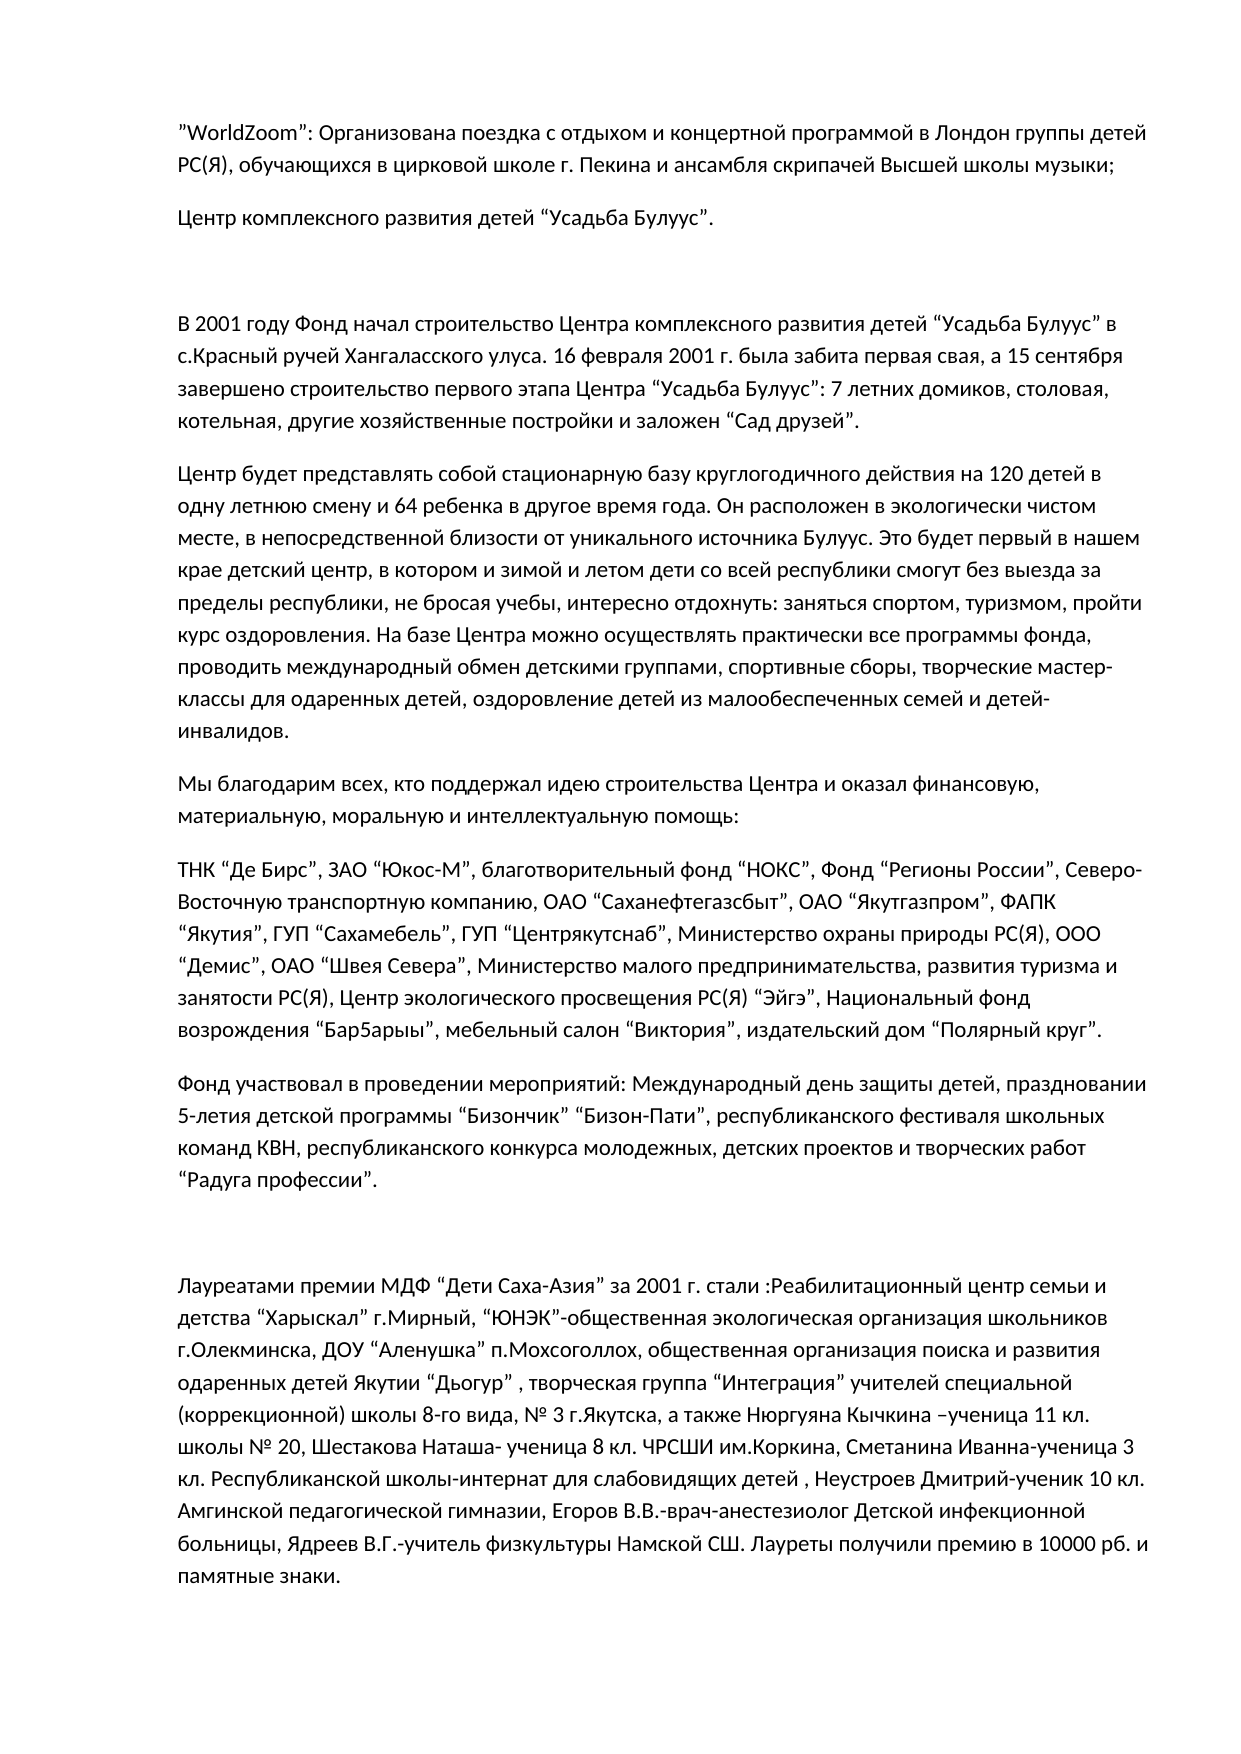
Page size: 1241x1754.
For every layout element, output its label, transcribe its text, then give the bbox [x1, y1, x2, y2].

text Фонд участвовал в проведении мероприятий: Международный день защиты детей, праздновании 5-летия детской программы “Бизончик” “Бизон-Пати”, республиканского фестиваля школьных команд КВН, республиканского конкурса молодежных, детских проектов и творческих работ “Радуга профессии”. [177, 1069, 1152, 1193]
text Лауреатами премии МДФ “Дети Саха-Азия” за 2001 г. стали :Реабилитационный центр семьи и детства “Харыскал” г.Мирный, “ЮНЭК”-общественная экологическая организация школьников г.Олекминска, ДОУ “Аленушка” п.Мохсоголлох, общественная организация поиска и развития одаренных детей Якутии “Дьогур” , творческая группа “Интеграция” учителей специальной (коррекционной) школы 8-го вида, № 3 г.Якутска, а также Нюргуяна Кычкина –ученица 11 кл. школы № 20, Шестакова Наташа- ученица 8 кл. ЧРСШИ им.Коркина, Сметанина Иванна-ученица 3 кл. Республиканской школы-интернат для слабовидящих детей , Неустроев Дмитрий-ученик 10 кл. Амгинской педагогической гимназии, Егоров В.В.-врач-анестезиолог Детской инфекционной больницы, Ядреев В.Г.-учитель физкультуры Намской СШ. Лауреты получили премию в 10000 рб. и памятные знаки. [177, 1271, 1152, 1589]
text Центр будет представлять собой стационарную базу круглогодичного действия на 120 детей в одну летнюю смену и 64 ребенка в другое время года. Он расположен в экологически чистом месте, в непосредственной близости от уникального источника Булуус. Это будет первый в нашем крае детский центр, в котором и зимой и летом дети со всей республики смогут без выезда за пределы республики, не бросая учебы, интересно отдохнуть: заняться спортом, туризмом, пройти курс оздоровления. На базе Центра можно осуществлять практически все программы фонда, проводить международный обмен детскими группами, спортивные сборы, творческие мастер-классы для одаренных детей, оздоровление детей из малообеспеченных семей и детей-инвалидов. [177, 459, 1152, 744]
text ТНК “Де Бирс”, ЗАО “Юкос-М”, благотворительный фонд “НОКС”, Фонд “Регионы России”, Северо-Восточную транспортную компанию, ОАО “Саханефтегазсбыт”, ОАО “Якутгазпром”, ФАПК “Якутия”, ГУП “Сахамебель”, ГУП “Центрякутснаб”, Министерство охраны природы РС(Я), ООО “Демис”, ОАО “Швея Севера”, Министерство малого предпринимательства, развития туризма и занятости РС(Я), Центр экологического просвещения РС(Я) “Эйгэ”, Национальный фонд возрождения “Бар5арыы”, мебельный салон “Виктория”, издательский дом “Полярный круг”. [177, 855, 1152, 1044]
text Мы благодарим всех, кто поддержал идею строительства Центра и оказал финансовую, материальную, моральную и интеллектуальную помощь: [177, 769, 1152, 830]
text В 2001 году Фонд начал строительство Центра комплексного развития детей “Усадьба Булуус” в с.Красный ручей Хангаласского улуса. 16 февраля 2001 г. была забита первая свая, а 15 сентября завершено строительство первого этапа Центра “Усадьба Булуус”: 7 летних домиков, столовая, котельная, другие хозяйственные постройки и заложен “Сад друзей”. [177, 309, 1152, 434]
text ”WorldZoom”: Организована поездка с отдыхом и концертной программой в Лондон группы детей РС(Я), обучающихся в цирковой школе г. Пекина и ансамбля скрипачей Высшей школы музыки; [177, 118, 1152, 178]
text Центр комплексного развития детей “Усадьба Булуус”. [177, 203, 1152, 231]
